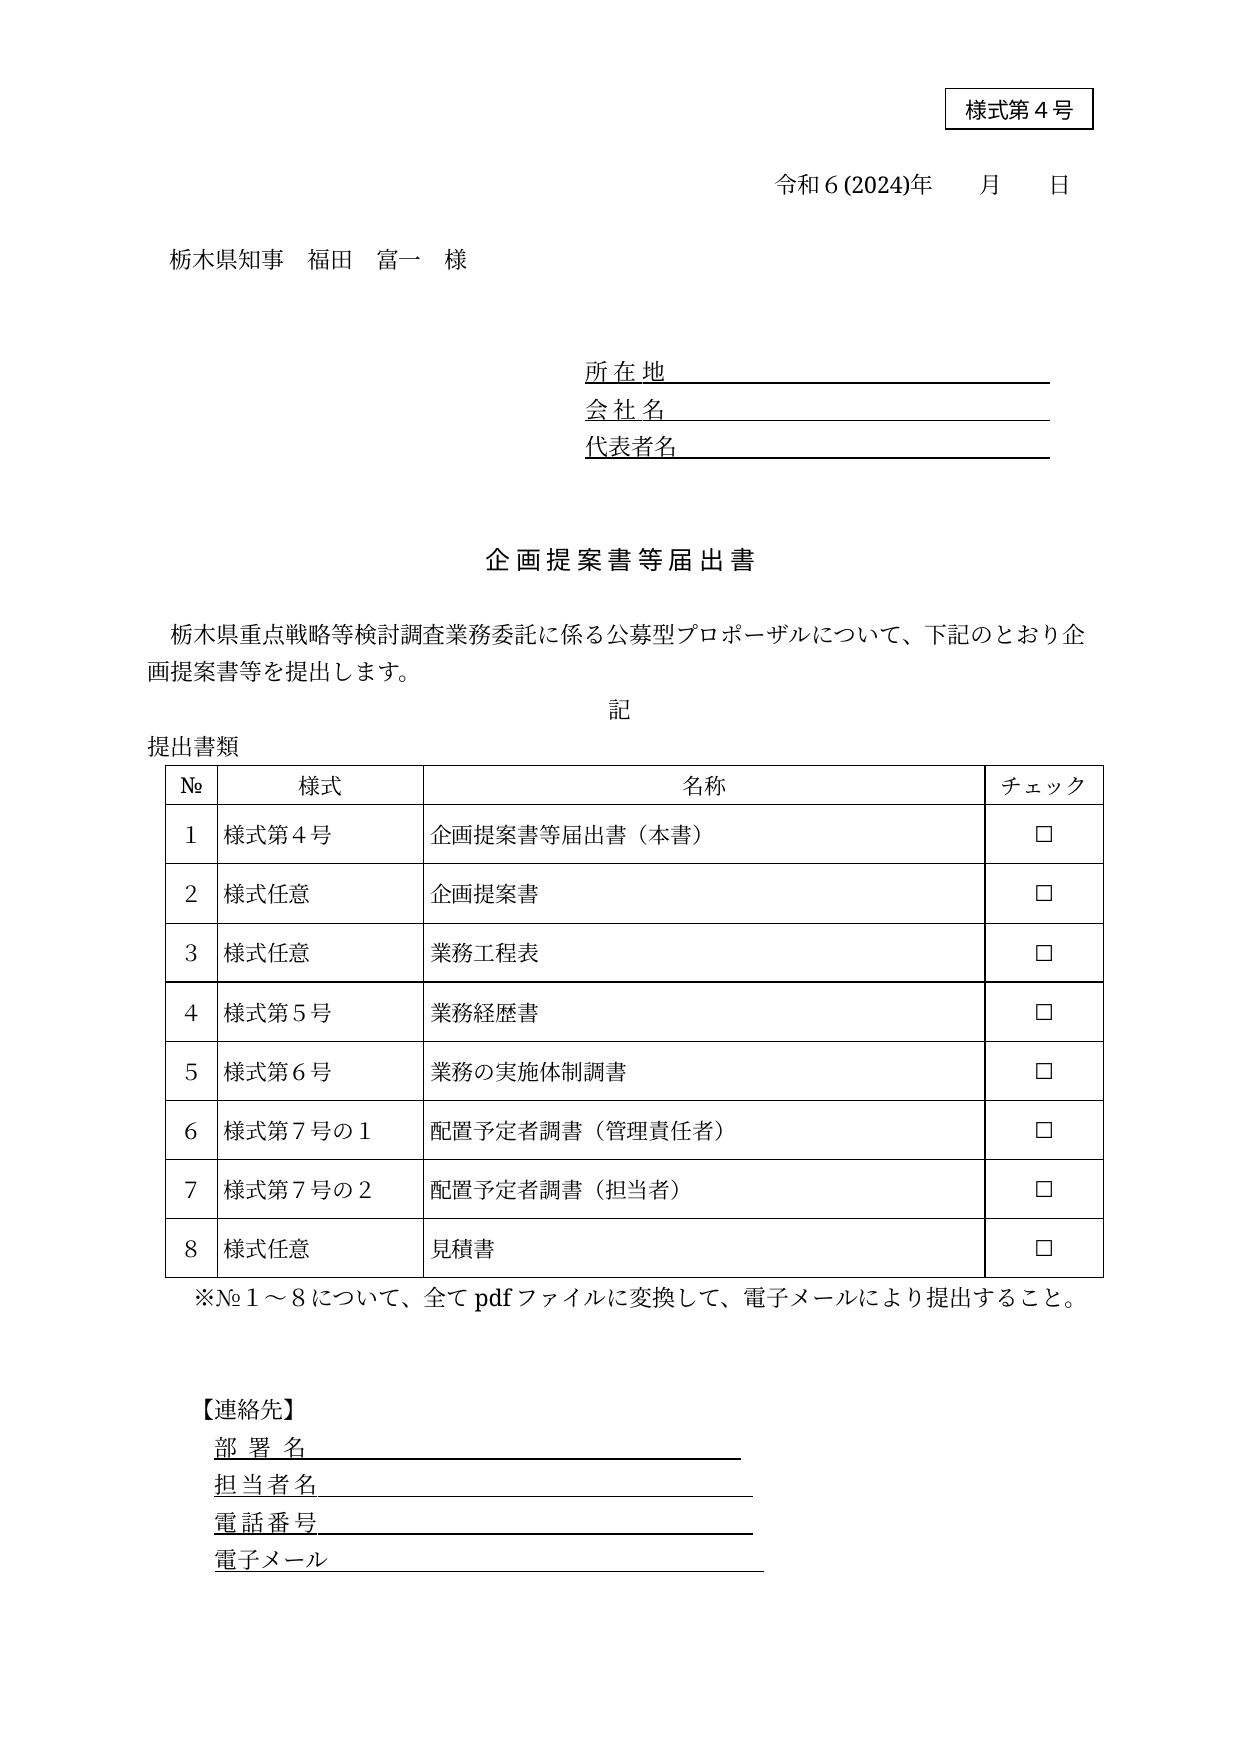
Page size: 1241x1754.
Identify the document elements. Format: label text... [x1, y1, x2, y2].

text 担当者名 [191, 1465, 1092, 1503]
table_cell 様式第４号 [218, 805, 423, 863]
table_cell 様式任意 [218, 864, 423, 922]
table_cell ６ [166, 1101, 217, 1159]
table_cell 様式第５号 [218, 983, 423, 1041]
table_header 名称 [424, 766, 984, 804]
text 会社名 [585, 389, 1071, 427]
table_cell 様式第７号の２ [218, 1160, 423, 1218]
table_cell 配置予定者調書（担当者） [424, 1160, 984, 1218]
text 栃木県知事 福田 富一 様 [169, 239, 1092, 277]
table_cell 業務の実施体制調書 [424, 1042, 984, 1099]
text 令和６(2024)年 月 日 [148, 164, 1071, 202]
table_cell 様式任意 [218, 1219, 423, 1277]
table_cell ２ [166, 864, 217, 922]
table_cell ５ [166, 1042, 217, 1099]
table_cell 様式第６号 [218, 1042, 423, 1099]
text 【連絡先】 [191, 1390, 1092, 1428]
text 提出書類 [148, 727, 1092, 764]
table_cell 配置予定者調書（管理責任者） [424, 1101, 984, 1159]
table_cell 業務工程表 [424, 924, 984, 981]
text 部署名 [191, 1428, 1092, 1465]
subtitle 記 [148, 689, 1092, 727]
text ※№１～８について、全てpdfファイルに変換して、電子メールにより提出すること。 [148, 1278, 1092, 1315]
table_cell １ [166, 805, 217, 863]
table_cell ７ [166, 1160, 217, 1218]
text 代表者名 [585, 427, 1071, 464]
table_cell 様式任意 [218, 924, 423, 981]
text 企 画 提 案 書 等 届 出 書 [148, 539, 1092, 577]
table_header № [166, 766, 217, 804]
table_cell 見積書 [424, 1219, 984, 1277]
table_header チェック [986, 766, 1103, 804]
text 栃木県重点戦略等検討調査業務委託に係る公募型プロポーザルについて、下記のとおり企画提案書等を提出します。 [148, 614, 1092, 689]
table_cell ３ [166, 924, 217, 981]
table_cell 企画提案書 [424, 864, 984, 922]
table_cell ４ [166, 983, 217, 1041]
table_header 様式 [218, 766, 423, 804]
table_cell 様式第７号の１ [218, 1101, 423, 1159]
text 電話番号 [191, 1503, 1092, 1540]
table_cell 業務経歴書 [424, 983, 984, 1041]
text 電子メール [191, 1540, 1092, 1578]
table_cell ８ [166, 1219, 217, 1277]
text 所在地 [585, 352, 1071, 389]
table_cell 企画提案書等届出書（本書） [424, 805, 984, 863]
